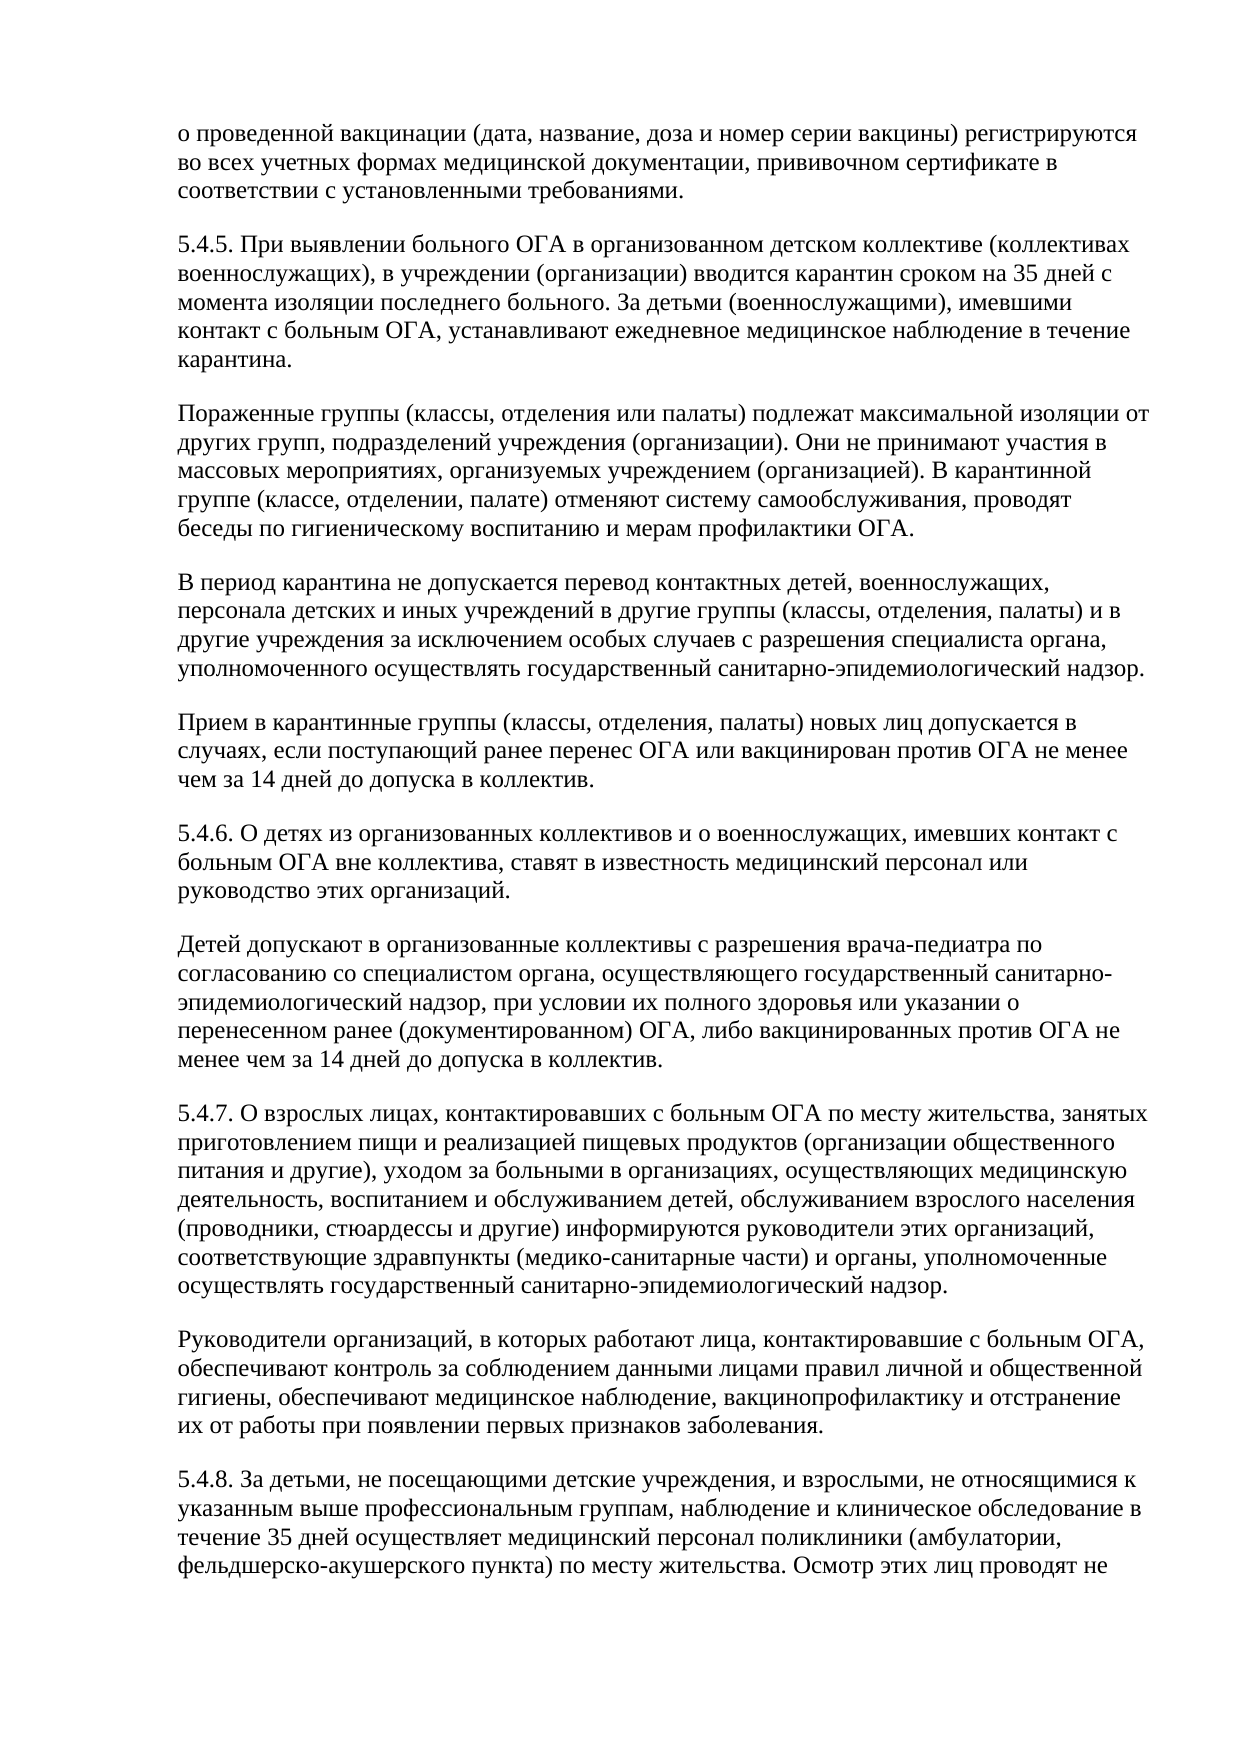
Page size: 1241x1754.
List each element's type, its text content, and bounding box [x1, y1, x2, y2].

text Детей допускают в организованные коллективы с разрешения врача-педиатра по согласованию со специалистом органа, осуществляющего государственный санитарно-эпидемиологический надзор, при условии их полного здоровья или указании о перенесенном ранее (документированном) ОГА, либо вакцинированных против ОГА не менее чем за 14 дней до допуска в коллектив. [177, 929, 1152, 1073]
text В период карантина не допускается перевод контактных детей, военнослужащих, персонала детских и иных учреждений в другие группы (классы, отделения, палаты) и в другие учреждения за исключением особых случаев с разрешения специалиста органа, уполномоченного осуществлять государственный санитарно-эпидемиологический надзор. [177, 567, 1152, 682]
text Прием в карантинные группы (классы, отделения, палаты) новых лиц допускается в случаях, если поступающий ранее перенес ОГА или вакцинирован против ОГА не менее чем за 14 дней до допуска в коллектив. [177, 707, 1152, 793]
text Руководители организаций, в которых работают лица, контактировавшие с больным ОГА, обеспечивают контроль за соблюдением данными лицами правил личной и общественной гигиены, обеспечивают медицинское наблюдение, вакцинопрофилактику и отстранение их от работы при появлении первых признаков заболевания. [177, 1324, 1152, 1439]
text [177, 1464, 1152, 1579]
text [177, 118, 1152, 204]
text 5.4.6. О детях из организованных коллективов и о военнослужащих, имевших контакт с больным ОГА вне коллектива, ставят в известность медицинский персонал или руководство этих организаций. [177, 818, 1152, 904]
text Пораженные группы (классы, отделения или палаты) подлежат максимальной изоляции от других групп, подразделений учреждения (организации). Они не принимают участия в массовых мероприятиях, организуемых учреждением (организацией). В карантинной группе (классе, отделении, палате) отменяют систему самообслуживания, проводят беседы по гигиеническому воспитанию и мерам профилактики ОГА. [177, 398, 1152, 542]
text 5.4.5. При выявлении больного ОГА в организованном детском коллективе (коллективах военнослужащих), в учреждении (организации) вводится карантин сроком на 35 дней с момента изоляции последнего больного. За детьми (военнослужащими), имевшими контакт с больным ОГА, устанавливают ежедневное медицинское наблюдение в течение карантина. [177, 229, 1152, 373]
text 5.4.7. О взрослых лицах, контактировавших с больным ОГА по месту жительства, занятых приготовлением пищи и реализацией пищевых продуктов (организации общественного питания и другие), уходом за больными в организациях, осуществляющих медицинскую деятельность, воспитанием и обслуживанием детей, обслуживанием взрослого населения (проводники, стюардессы и другие) информируются руководители этих организаций, соответствующие здравпункты (медико-санитарные части) и органы, уполномоченные осуществлять государственный санитарно-эпидемиологический надзор. [177, 1098, 1152, 1299]
